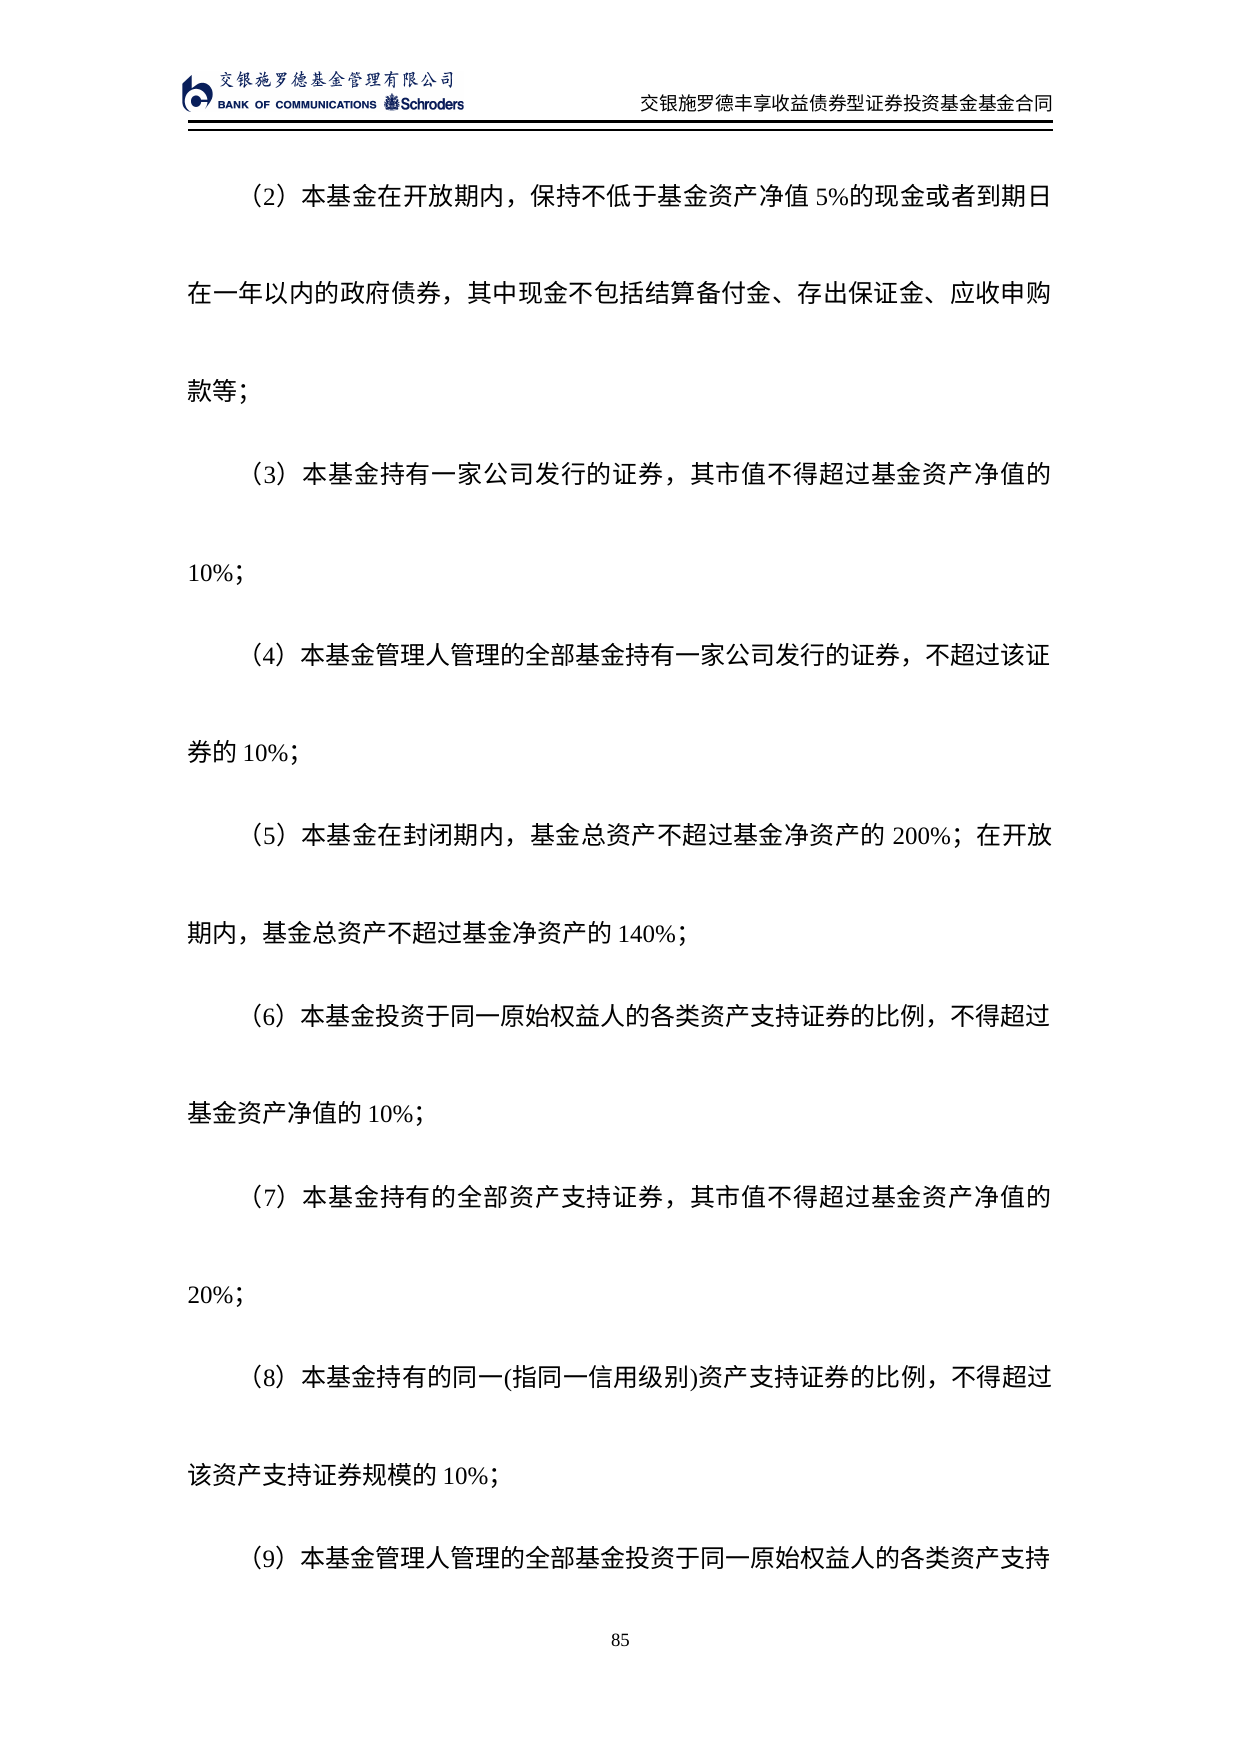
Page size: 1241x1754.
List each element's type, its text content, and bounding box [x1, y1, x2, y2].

text （6）本基金投资于同一原始权益人的各类资产支持证券的比例，不得超过基金资产净值的10%； [187, 982, 1053, 1144]
text （5）本基金在封闭期内，基金总资产不超过基金净资产的200%；在开放期内，基金总资产不超过基金净资产的140%； [187, 801, 1053, 964]
picture [182, 71, 464, 112]
text （2）本基金在开放期内，保持不低于基金资产净值5%的现金或者到期日在一年以内的政府债券，其中现金不包括结算备付金、存出保证金、应收申购款等； [187, 162, 1053, 422]
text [187, 1524, 1053, 1589]
text （4）本基金管理人管理的全部基金持有一家公司发行的证券，不超过该证券的10%； [187, 621, 1053, 783]
text （8）本基金持有的同一(指同一信用级别)资产支持证券的比例，不得超过该资产支持证券规模的10%； [187, 1343, 1053, 1506]
text （3）本基金持有一家公司发行的证券，其市值不得超过基金资产净值的10%； [187, 440, 1053, 603]
text （7）本基金持有的全部资产支持证券，其市值不得超过基金资产净值的20%； [187, 1163, 1053, 1325]
